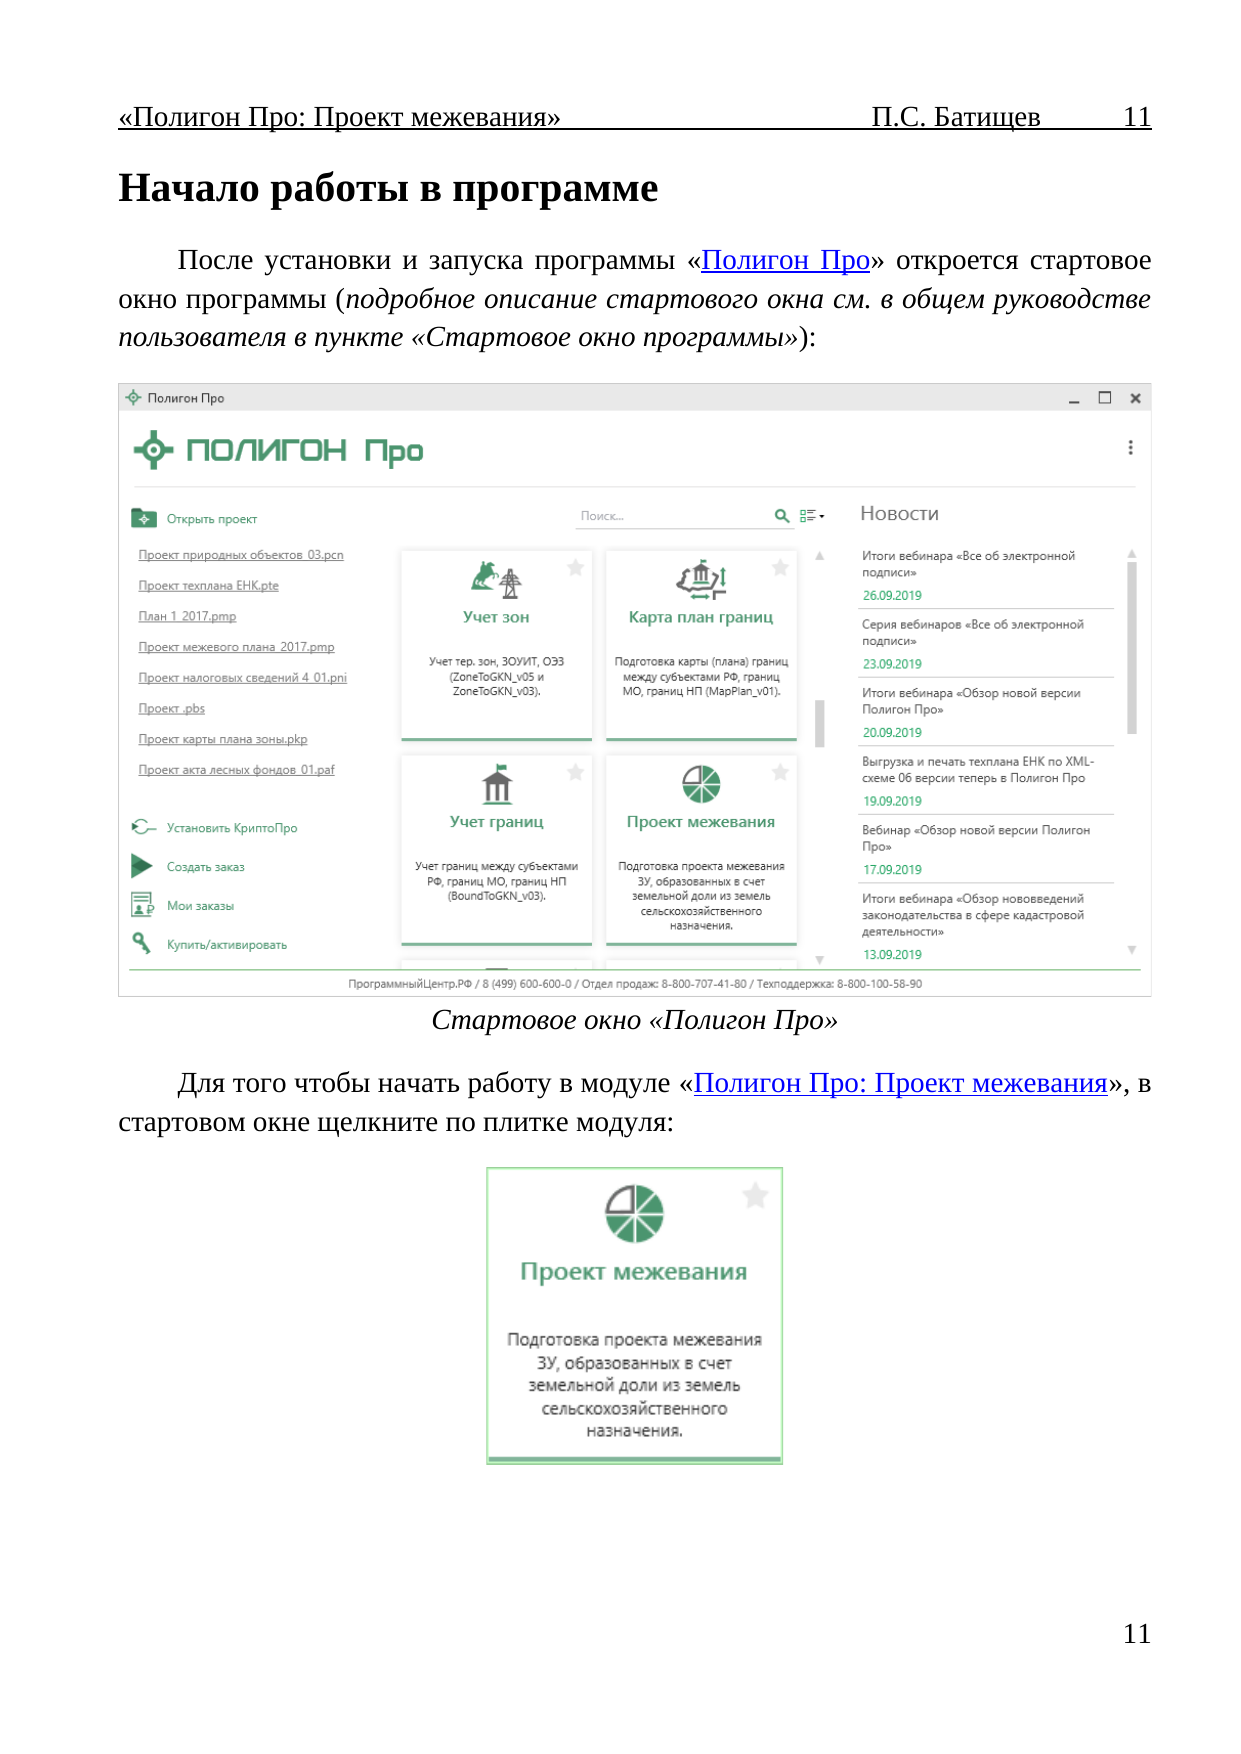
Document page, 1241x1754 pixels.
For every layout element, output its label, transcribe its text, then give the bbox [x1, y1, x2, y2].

text Для того чтобы начать работу в модуле «Полигон Про: Проект межевания», в стартовом окне щелкните по плитке модуля: [118, 1066, 1152, 1138]
subtitle Начало работы в программе [118, 162, 1152, 210]
text Стартовое окно «Полигон Про» [118, 997, 1152, 1036]
text После установки и запуска программы «Полигон Про» откроется стартовое окно программы (подробное описание стартового окна см. в общем руководстве пользователя в пункте «Стартовое окно программы»): [118, 314, 1152, 353]
picture [486, 1167, 784, 1465]
text После установки и запуска программы «Полигон Про» откроется стартовое окно программы (подробное описание стартового окна см. в общем руководстве пользователя в пункте «Стартовое окно программы»): [118, 242, 1152, 281]
picture [118, 383, 1152, 997]
